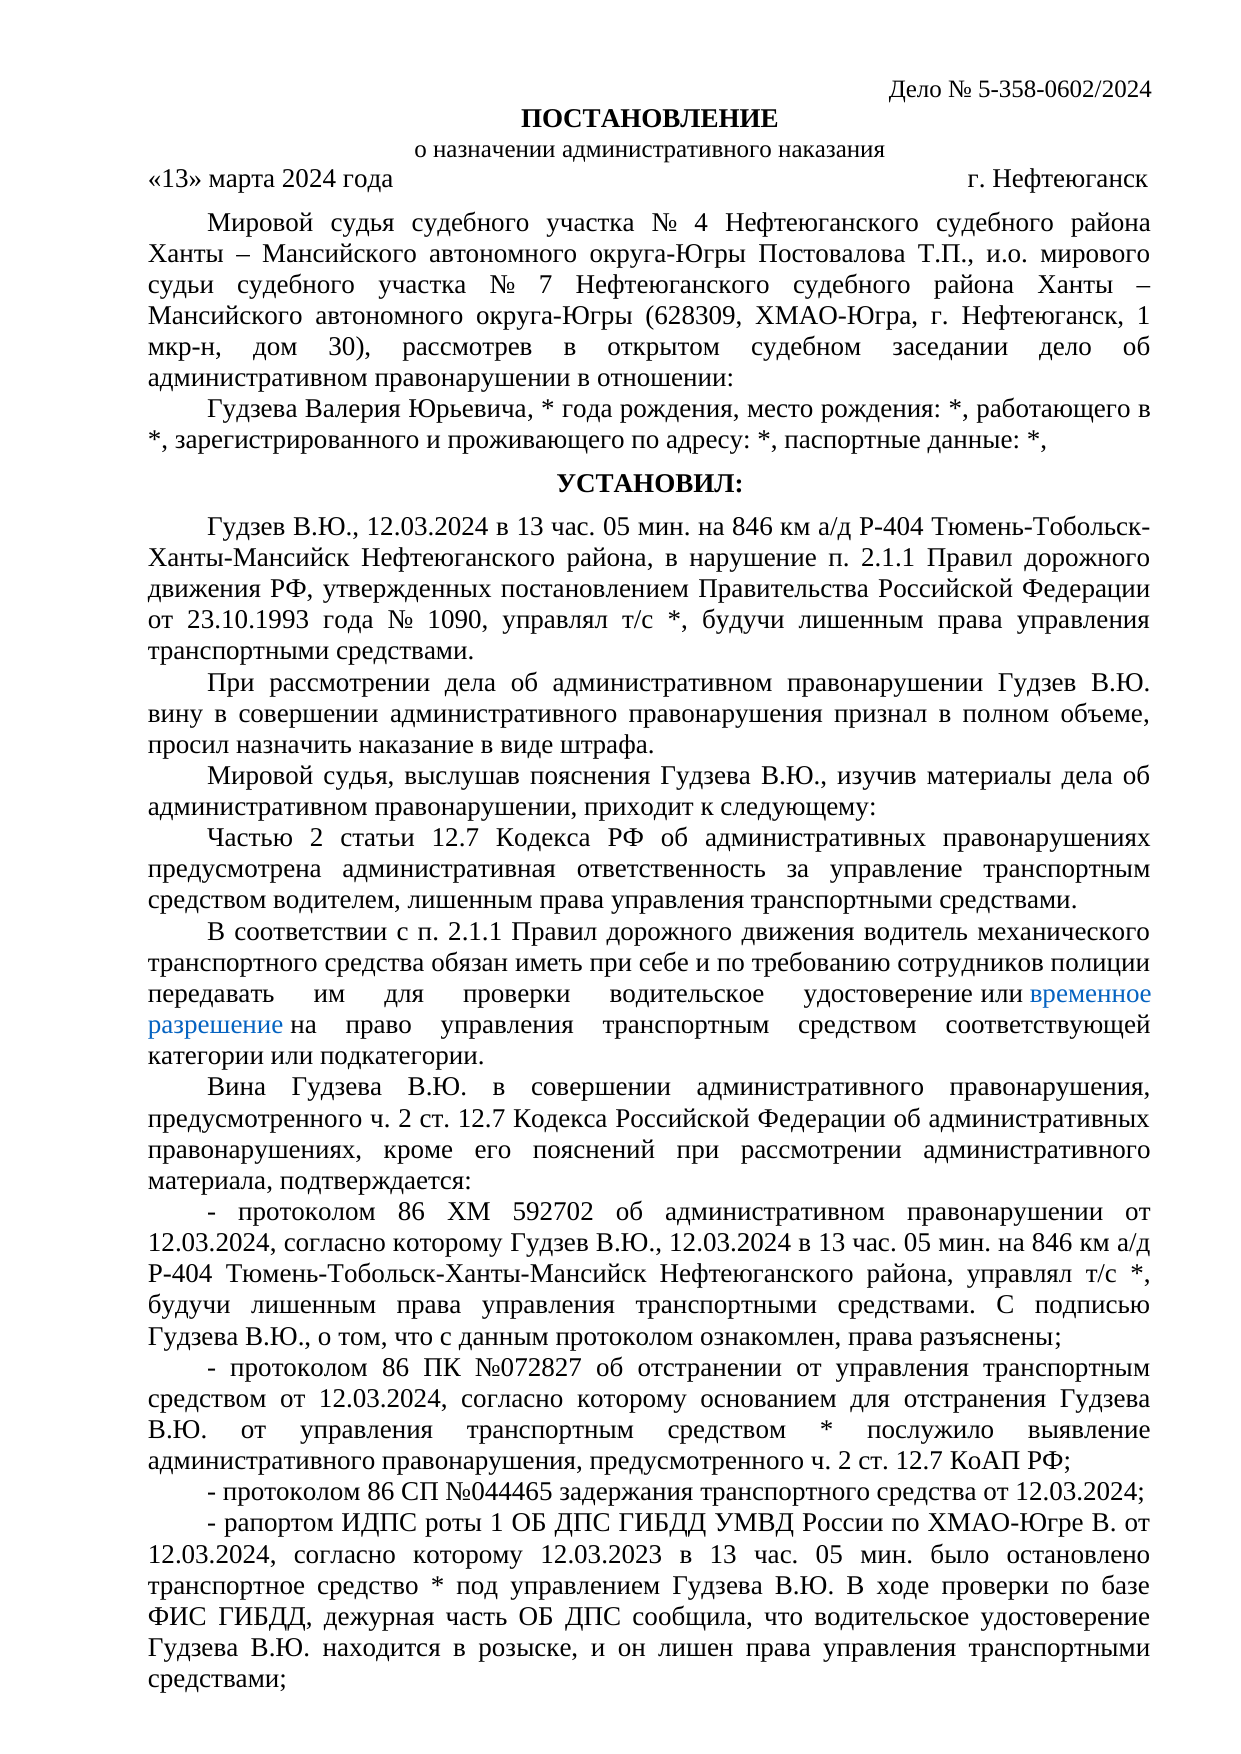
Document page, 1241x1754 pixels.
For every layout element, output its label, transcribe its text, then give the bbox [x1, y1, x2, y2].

text Гудзев В.Ю., 12.03.2024 в 13 час. 05 мин. на 846 км а/д Р-404 Тюмень-Тобольск-Ханты-Мансийск Нефтеюганского района, в нарушение п. 2.1.1 Правил дорожного движения РФ, утвержденных постановлением Правительства Российской Федерации от 23.10.1993 года № 1090, управлял т/с *, будучи лишенным права управления транспортными средствами. [148, 510, 1152, 666]
text Дело № 5-358-0602/2024 [148, 74, 1152, 103]
text УСТАНОВИЛ: [148, 467, 1152, 498]
text В соответствии с п. 2.1.1 Правил дорожного движения водитель механического транспортного средства обязан иметь при себе и по требованию сотрудников полиции передавать им для проверки водительское удостоверение или временное разрешение на право управления транспортным средством соответствующей категории или подкатегории. [148, 915, 1152, 1071]
text - протоколом 86 ХМ 592702 об административном правонарушении от 12.03.2024, согласно которому Гудзев В.Ю., 12.03.2024 в 13 час. 05 мин. на 846 км а/д Р-404 Тюмень-Тобольск-Ханты-Мансийск Нефтеюганского района, управлял т/с *, будучи лишенным права управления транспортными средствами. С подписью Гудзева В.Ю., о том, что с данным протоколом ознакомлен, права разъяснены; [148, 1195, 1152, 1351]
text Мировой судья судебного участка № 4 Нефтеюганского судебного района Ханты – Мансийского автономного округа-Югры Постовалова Т.П., и.о. мирового судьи судебного участка № 7 Нефтеюганского судебного района Ханты – Мансийского автономного округа-Югры (628309, ХМАО-Югра, г. Нефтеюганск, 1 мкр-н, дом 30), рассмотрев в открытом судебном заседании дело об административном правонарушении в отношении: [148, 206, 1152, 392]
text - рапортом ИДПС роты 1 ОБ ДПС ГИБДД УМВД России по ХМАО-Югре В. от 12.03.2024, согласно которому 12.03.2023 в 13 час. 05 мин. было остановлено транспортное средство * под управлением Гудзева В.Ю. В ходе проверки по базе ФИС ГИБДД, дежурная часть ОБ ДПС сообщила, что водительское удостоверение Гудзева В.Ю. находится в розыске, и он лишен права управления транспортными средствами; [148, 1507, 1152, 1693]
text о назначении административного наказания [148, 134, 1152, 162]
text Мировой судья, выслушав пояснения Гудзева В.Ю., изучив материалы дела об административном правонарушении, приходит к следующему: [148, 759, 1152, 821]
text Частью 2 статьи 12.7 Кодекса РФ об административных правонарушениях предусмотрена административная ответственность за управление транспортным средством водителем, лишенным права управления транспортными средствами. [148, 821, 1152, 915]
text Гудзева Валерия Юрьевича, * года рождения, место рождения: *, работающего в *, зарегистрированного и проживающего по адресу: *, паспортные данные: *, [148, 392, 1152, 455]
text - протоколом 86 СП №044465 задержания транспортного средства от 12.03.2024; [148, 1475, 1152, 1507]
text При рассмотрении дела об административном правонарушении Гудзев В.Ю. вину в совершении административного правонарушения признал в полном объеме, просил назначить наказание в виде штрафа. [148, 666, 1152, 759]
text Вина Гудзева В.Ю. в совершении административного правонарушения, предусмотренного ч. 2 ст. 12.7 Кодекса Российской Федерации об административных правонарушениях, кроме его пояснений при рассмотрении административного материала, подтверждается: [148, 1071, 1152, 1195]
text ПОСТАНОВЛЕНИЕ [148, 103, 1152, 134]
text «13» марта 2024 года г. Нефтеюганск [148, 162, 1152, 194]
text - протоколом 86 ПК №072827 об отстранении от управления транспортным средством от 12.03.2024, согласно которому основанием для отстранения Гудзева В.Ю. от управления транспортным средством * послужило выявление административного правонарушения, предусмотренного ч. 2 ст. 12.7 КоАП РФ; [148, 1351, 1152, 1475]
